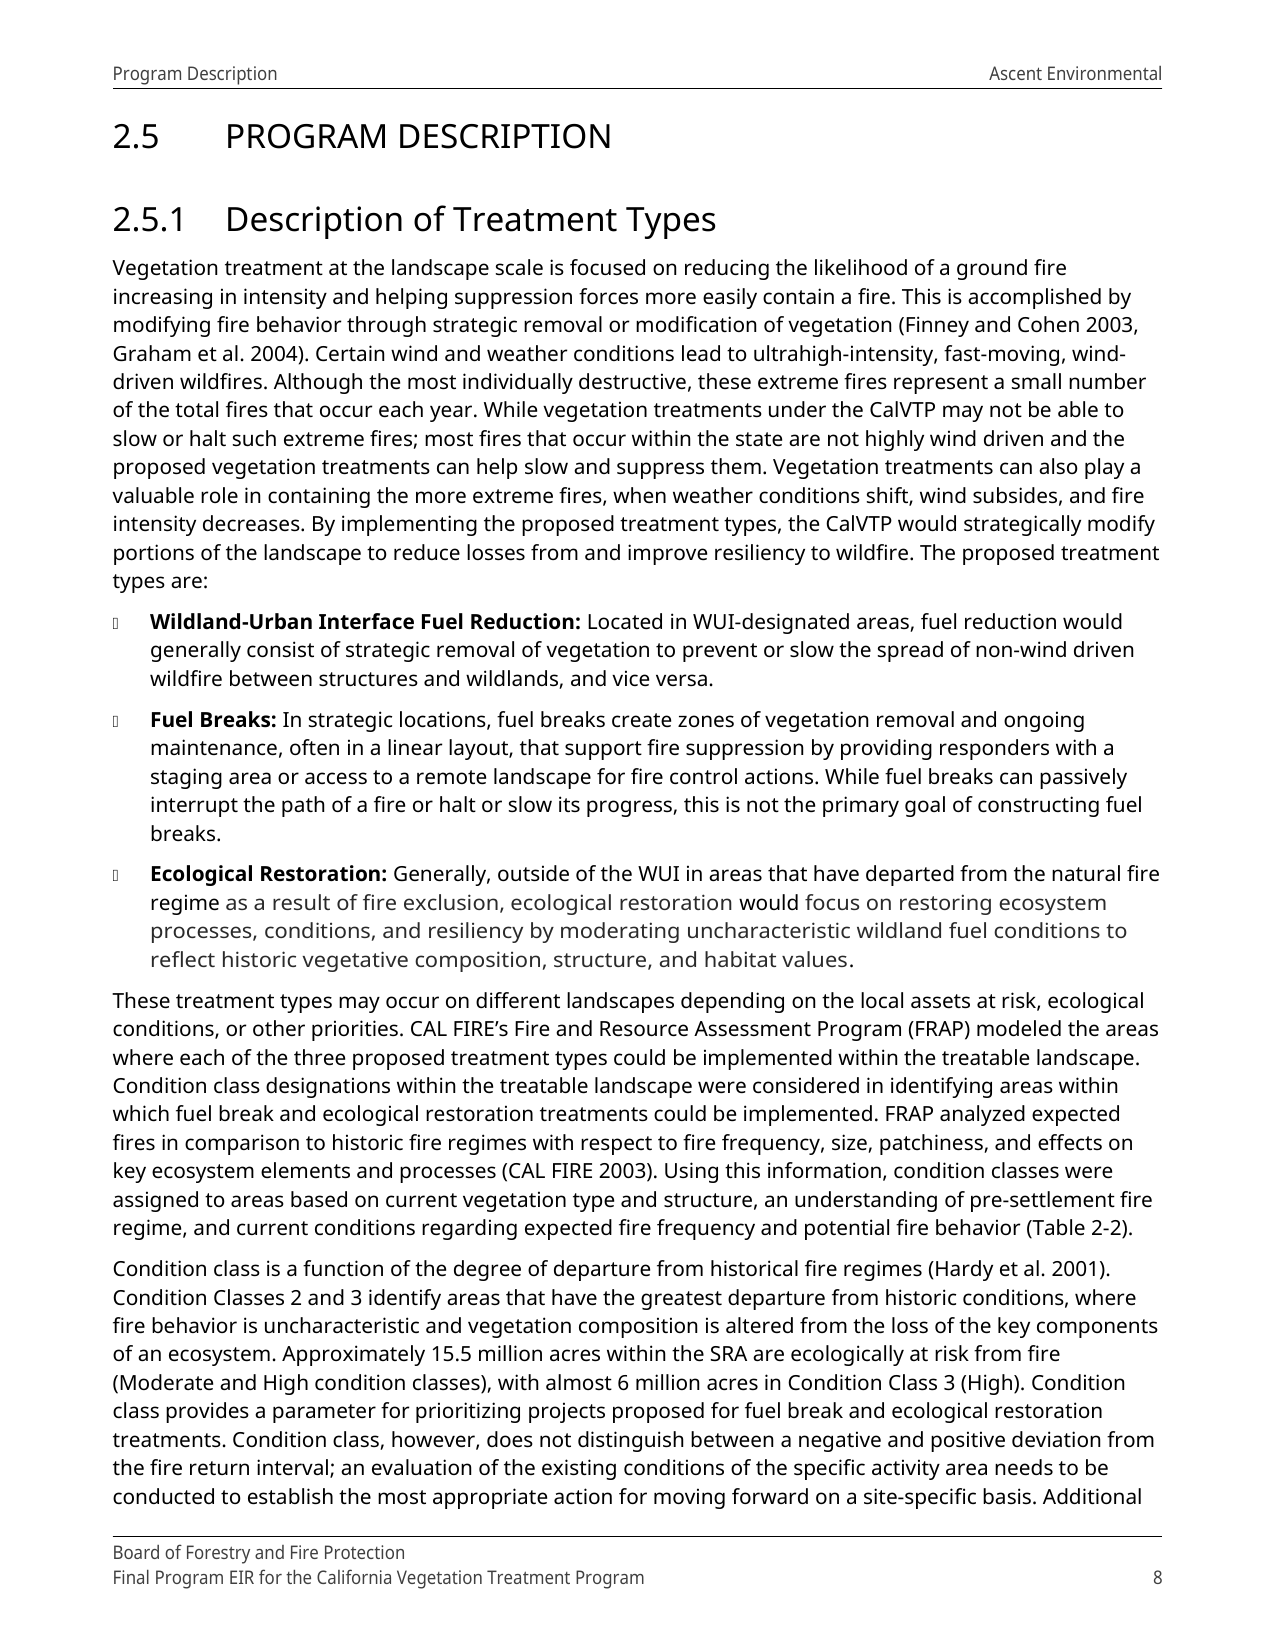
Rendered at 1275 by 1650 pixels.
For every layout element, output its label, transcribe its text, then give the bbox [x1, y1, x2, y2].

text Ecological Restoration: Generally, outside of the WUI in areas that have departed from the natural fire regime as a result of fire exclusion, ecological restoration would focus on restoring ecosystem processes, conditions, and resiliency by moderating uncharacteristic wildland fuel conditions to reflect historic vegetative composition, structure, and habitat values. [112, 859, 1162, 973]
text Vegetation treatment at the landscape scale is focused on reducing the likelihood of a ground fire increasing in intensity and helping suppression forces more easily contain a fire. This is accomplished by modifying fire behavior through strategic removal or modification of vegetation (Finney and Cohen 2003, Graham et al. 2004). Certain wind and weather conditions lead to ultrahigh-intensity, fast-moving, wind-driven wildfires. Although the most individually destructive, these extreme fires represent a small number of the total fires that occur each year. While vegetation treatments under the CalVTP may not be able to slow or halt such extreme fires; most fires that occur within the state are not highly wind driven and the proposed vegetation treatments can help slow and suppress them. Vegetation treatments can also play a valuable role in containing the more extreme fires, when weather conditions shift, wind subsides, and fire intensity decreases. By implementing the proposed treatment types, the CalVTP would strategically modify portions of the landscape to reduce losses from and improve resiliency to wildfire. The proposed treatment types are: [112, 253, 1162, 594]
subtitle Description of Treatment Types [112, 195, 1162, 241]
subtitle Program Description [112, 112, 1162, 158]
text Fuel Breaks: In strategic locations, fuel breaks create zones of vegetation removal and ongoing maintenance, often in a linear layout, that support fire suppression by providing responders with a staging area or access to a remote landscape for fire control actions. While fuel breaks can passively interrupt the path of a fire or halt or slow its progress, this is not the primary goal of constructing fuel breaks. [112, 705, 1162, 847]
text Wildland-Urban Interface Fuel Reduction: Located in WUI-designated areas, fuel reduction would generally consist of strategic removal of vegetation to prevent or slow the spread of non-wind driven wildfire between structures and wildlands, and vice versa. [112, 607, 1162, 692]
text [112, 1254, 1162, 1510]
text These treatment types may occur on different landscapes depending on the local assets at risk, ecological conditions, or other priorities. CAL FIRE’s Fire and Resource Assessment Program (FRAP) modeled the areas where each of the three proposed treatment types could be implemented within the treatable landscape. Condition class designations within the treatable landscape were considered in identifying areas within which fuel break and ecological restoration treatments could be implemented. FRAP analyzed expected fires in comparison to historic fire regimes with respect to fire frequency, size, patchiness, and effects on key ecosystem elements and processes (CAL FIRE 2003). Using this information, condition classes were assigned to areas based on current vegetation type and structure, an understanding of pre-settlement fire regime, and current conditions regarding expected fire frequency and potential fire behavior (Table 2-2). [112, 986, 1162, 1242]
